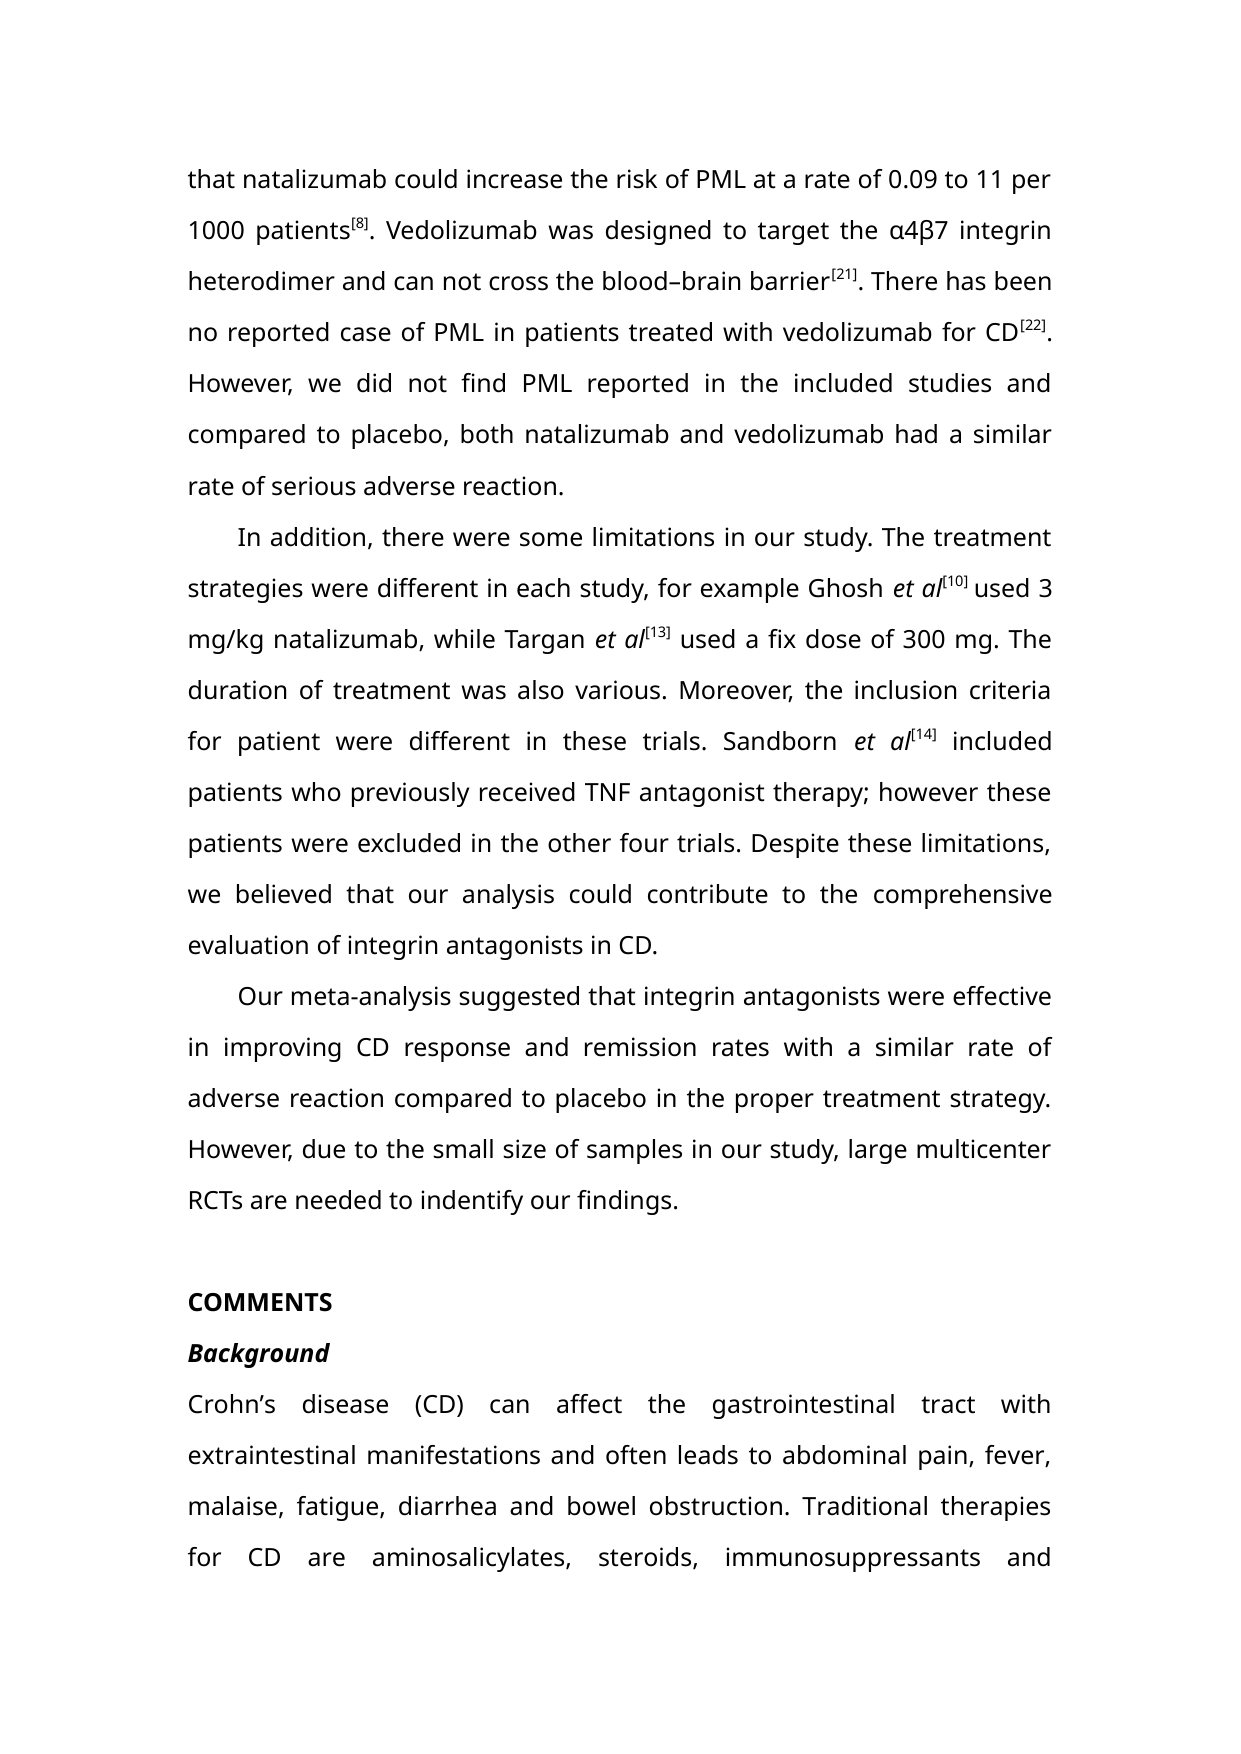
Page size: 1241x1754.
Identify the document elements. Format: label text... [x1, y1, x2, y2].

text In addition, there were some limitations in our study. The treatment strategies were different in each study, for example Ghosh et al[10] used 3 mg/kg natalizumab, while Targan et al[13] used a fix dose of 300 mg. The duration of treatment was also various. Moreover, the inclusion criteria for patient were different in these trials. Sandborn et al[14] included patients who previously received TNF antagonist therapy; however these patients were excluded in the other four trials. Despite these limitations, we believed that our analysis could contribute to the comprehensive evaluation of integrin antagonists in CD. [187, 519, 1053, 962]
text comments [187, 1285, 1053, 1319]
text Background [187, 1336, 1053, 1370]
text Our meta-analysis suggested that integrin antagonists were effective in improving CD response and remission rates with a similar rate of adverse reaction compared to placebo in the proper treatment strategy. However, due to the small size of samples in our study, large multicenter RCTs are needed to indentify our findings. [187, 979, 1053, 1217]
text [187, 1387, 1053, 1574]
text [187, 162, 1053, 502]
